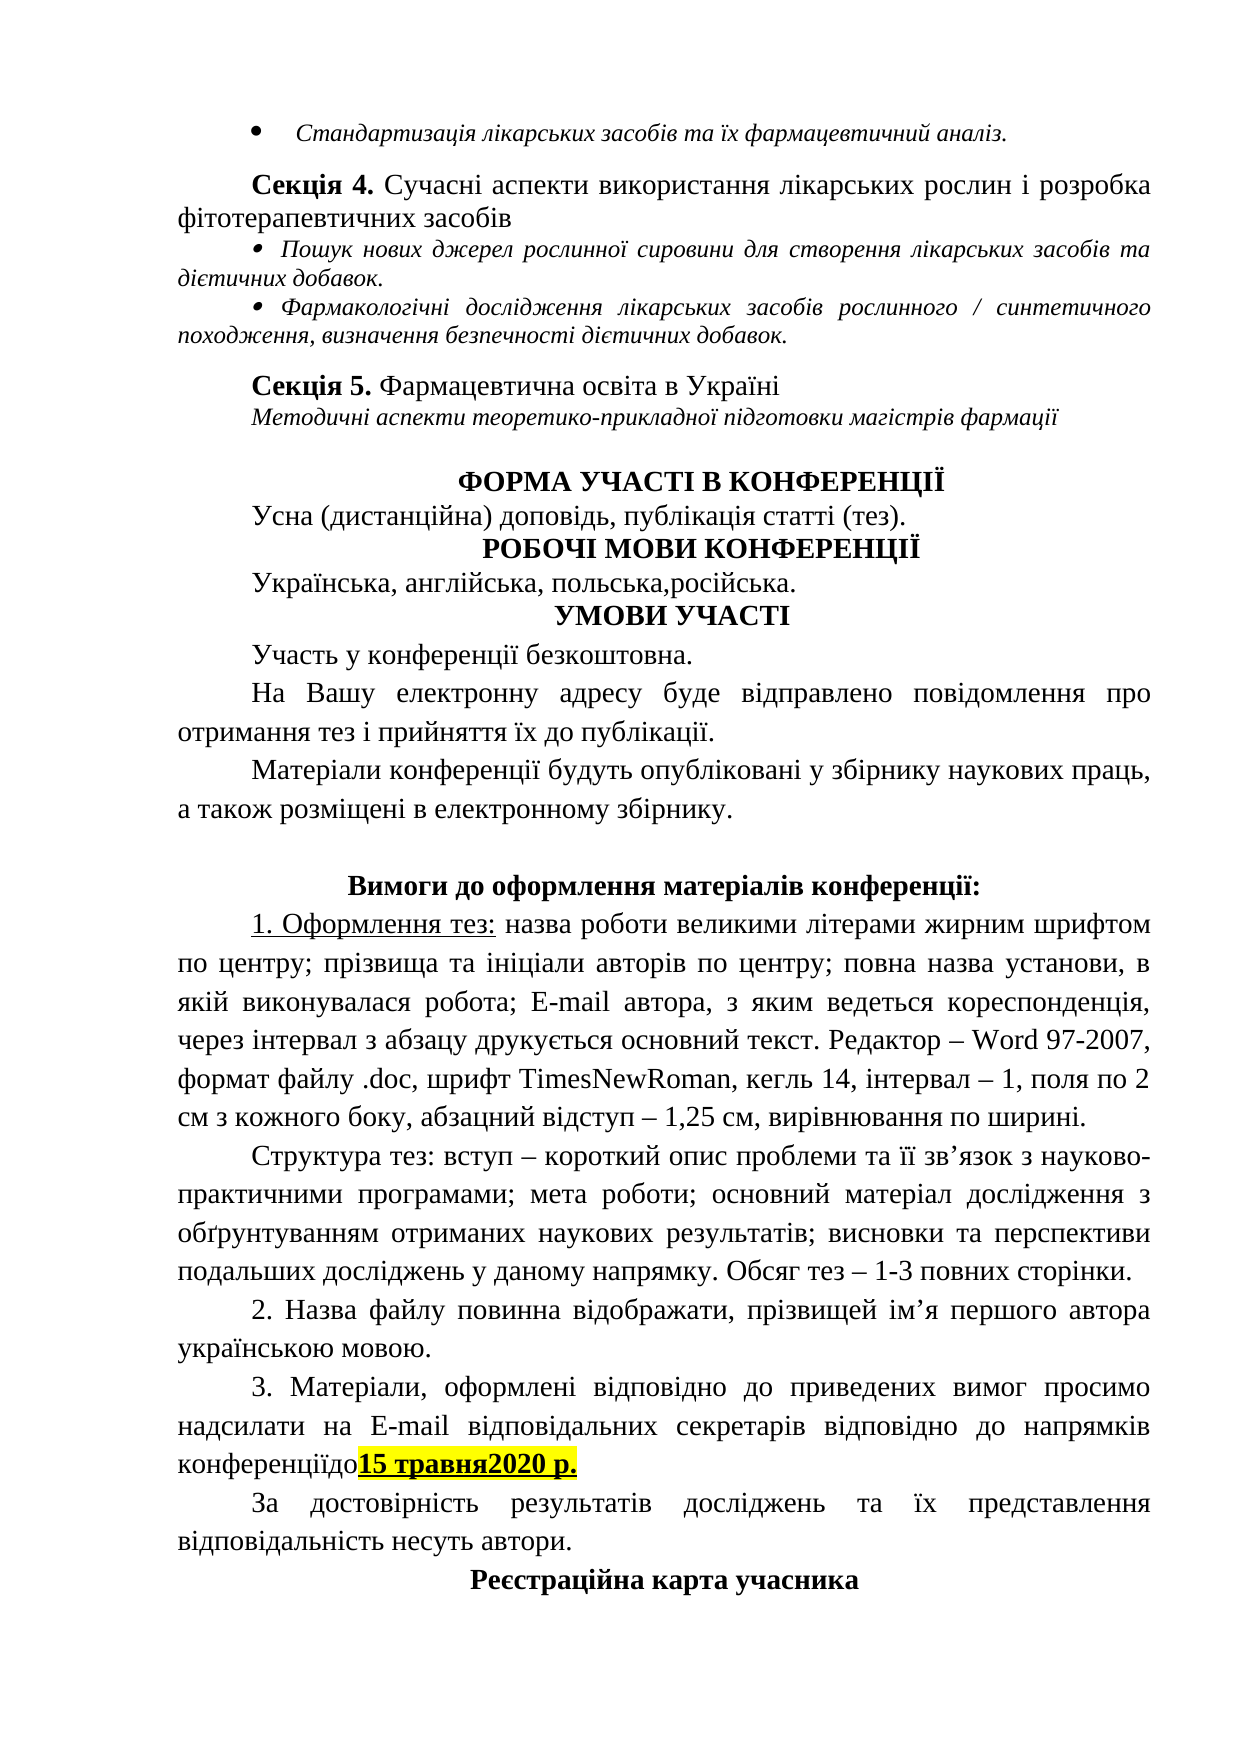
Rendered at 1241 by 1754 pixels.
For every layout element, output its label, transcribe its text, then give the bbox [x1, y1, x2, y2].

text Реєстраційна карта учасника [177, 1562, 1152, 1595]
list Участь у конференції безкоштовна. [177, 637, 1152, 670]
text Методичні аспекти теоретико-прикладної підготовки магістрів фармації [177, 402, 1152, 431]
text ФОРМА УЧАСТІ В КОНФЕРЕНЦІЇ [177, 464, 1152, 498]
text За достовірність результатів досліджень та їх представлення відповідальність несуть автори. [177, 1485, 1152, 1557]
text Вимоги до оформлення матеріалів конференції: [177, 868, 1152, 902]
list Стандартизація лікарських засобів та їх фармацевтичний аналіз. [177, 118, 1152, 148]
list Матеріали конференції будуть опубліковані у збірнику наукових праць, а також розміщені в електронному збірнику. [177, 752, 1152, 824]
text Українська, англійська, польська,російська. [177, 565, 1152, 598]
text Усна (дистанційна) доповідь, публікація статті (тез). [177, 498, 1152, 531]
list Фармакологічні дослідження лікарських засобів рослинного / синтетичного походження, визначення безпечності дієтичних добавок. [177, 292, 1152, 349]
text Секція 5. Фармацевтична освіта в Україні [177, 368, 1152, 402]
list Пошук нових джерел рослинної сировини для створення лікарських засобів та дієтичних добавок. [177, 234, 1152, 292]
text Структура тез: вступ – короткий опис проблеми та її зв’язок з науково-практичними програмами; мета роботи; основний матеріал дослідження з обґрунтуванням отриманих наукових результатів; висновки та перспективи подальших досліджень у даному напрямку. Обсяг тез – 1-3 повних сторінки. [177, 1138, 1152, 1287]
text Секція 4. Сучасні аспекти використання лікарських рослин і розробка фітотерапевтичних засобів [177, 167, 1152, 234]
text 2. Назва файлу повинна відображати, прізвищей ім’я першого автора українською мовою. [177, 1292, 1152, 1364]
list На Вашу електронну адресу буде відправлено повідомлення про отримання тез і прийняття їх до публікації. [177, 675, 1152, 747]
text 3. Матеріали, оформлені відповідно до приведених вимог просимо надсилати на Е-mail відповідальних секретарів відповідно до напрямків конференціїдо15 травня2020 р. [177, 1369, 1152, 1480]
text 1. Оформлення тез: назва роботи великими літерами жирним шрифтом по центру; прізвища та ініціали авторів по центру; повна назва установи, в якій виконувалася робота; Е-mail автора, з яким ведеться кореспонденція, через інтервал з абзацу друкується основний текст. Редактор – Word 97-2007, формат файлу .doc, шрифт TimesNewRoman, кегль 14, інтервал – 1, поля по 2 см з кожного боку, абзацний відступ – 1,25 см, вирівнювання по ширині. [177, 907, 1152, 1133]
list УМОВИ УЧАСТІ [177, 598, 1152, 632]
text РОБОЧІ МОВИ КОНФЕРЕНЦІЇ [177, 531, 1152, 565]
